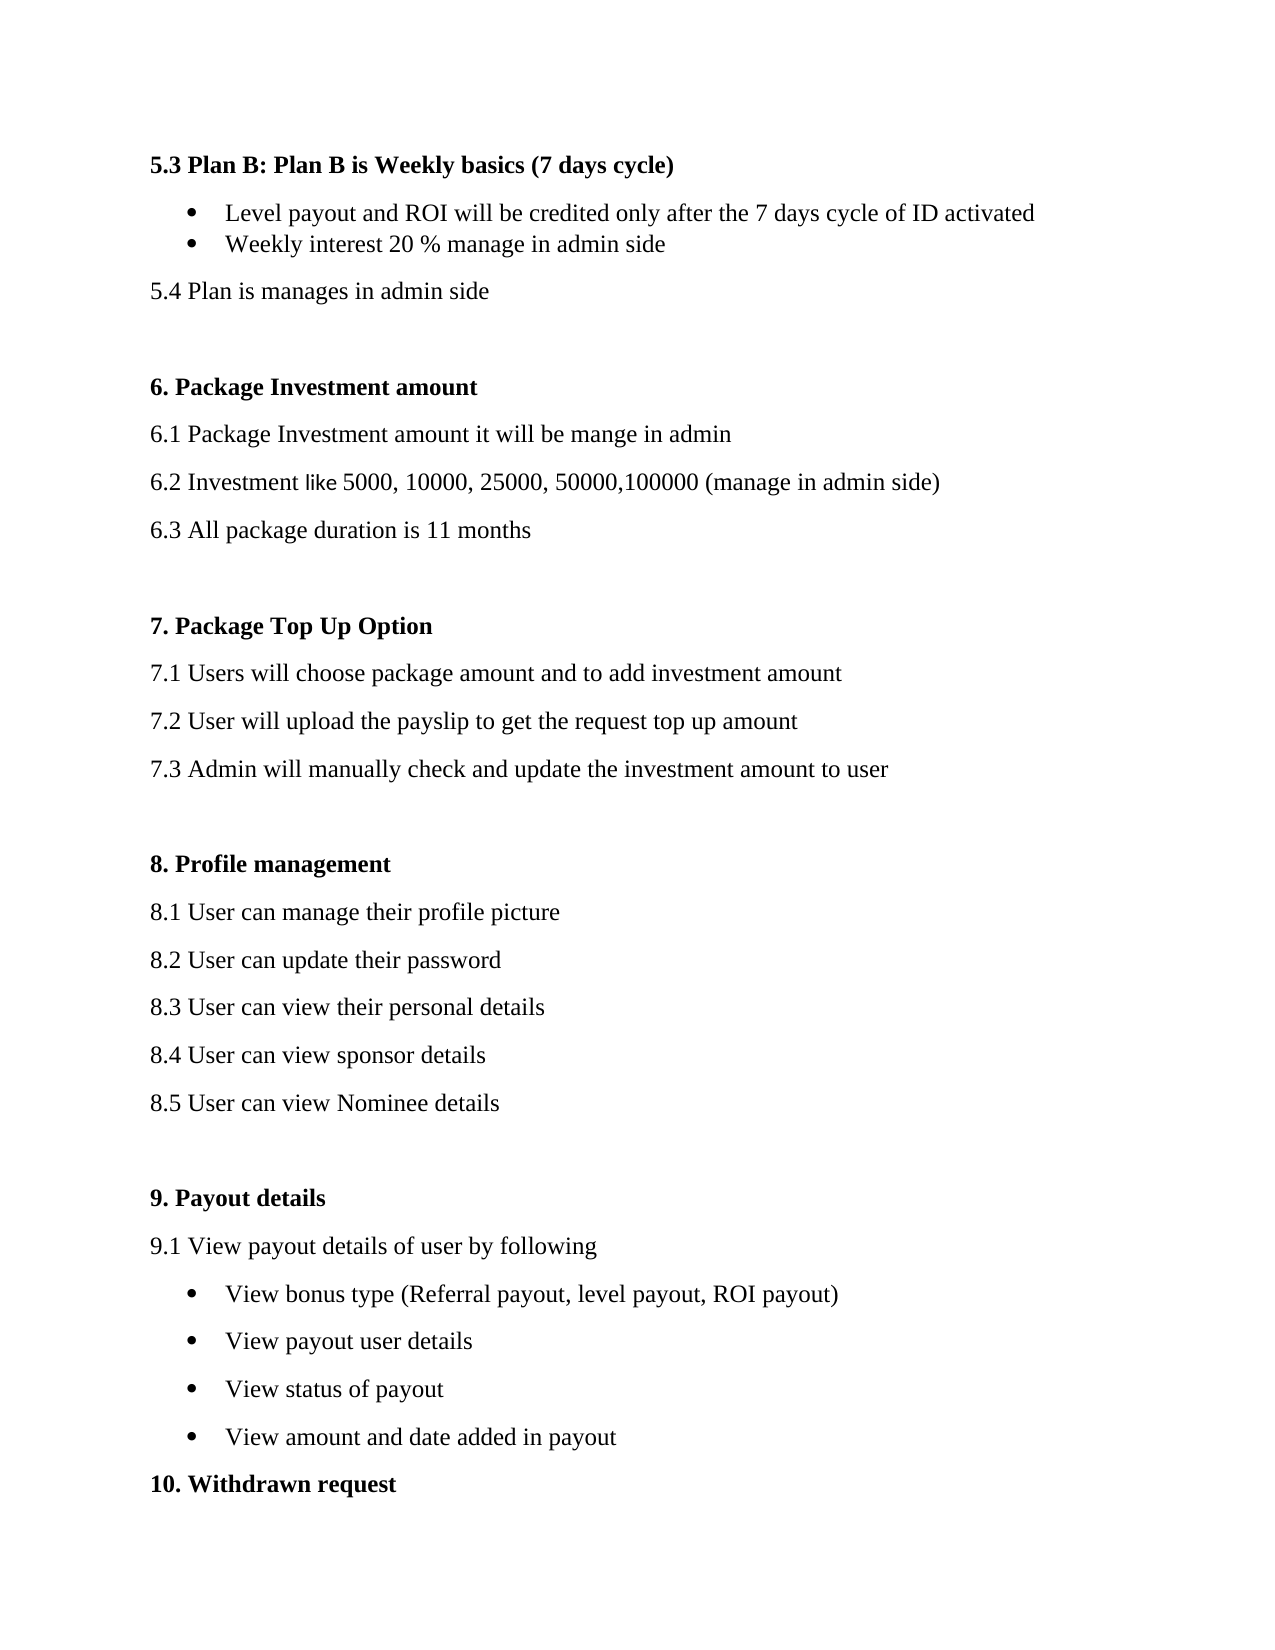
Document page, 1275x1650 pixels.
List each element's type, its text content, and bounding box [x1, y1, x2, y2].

list View status of payout [187, 1374, 1125, 1403]
text 9. Payout details [150, 1183, 1125, 1212]
list View amount and date added in payout [187, 1422, 1125, 1451]
text 10. Withdrawn request [150, 1469, 1125, 1498]
text 6. Package Investment amount [150, 372, 1125, 401]
text 8.2 User can update their password [150, 945, 1125, 973]
list Weekly interest 20 % manage in admin side [187, 229, 1125, 257]
text 7.2 User will upload the payslip to get the request top up amount [150, 706, 1125, 735]
text 7. Package Top Up Option [150, 611, 1125, 639]
text 6.3 All package duration is 11 months [150, 515, 1125, 544]
text 8.4 User can view sponsor details [150, 1040, 1125, 1069]
text 7.3 Admin will manually check and update the investment amount to user [150, 754, 1125, 783]
text 5.4 Plan is manages in admin side [150, 276, 1125, 305]
text 8. Profile management [150, 849, 1125, 878]
list View payout user details [187, 1326, 1125, 1355]
list View bonus type (Referral payout, level payout, ROI payout) [187, 1279, 1125, 1307]
text 8.5 User can view Nominee details [150, 1088, 1125, 1117]
text 8.3 User can view their personal details [150, 992, 1125, 1021]
text 6.2 Investment like 5000, 10000, 25000, 50000,100000 (manage in admin side) [150, 467, 1125, 496]
list Level payout and ROI will be credited only after the 7 days cycle of ID activated [187, 198, 1125, 226]
text 6.1 Package Investment amount it will be mange in admin [150, 419, 1125, 448]
list 8.1 User can manage their profile picture [150, 897, 1125, 926]
text 9.1 View payout details of user by following [150, 1231, 1125, 1260]
text 7.1 Users will choose package amount and to add investment amount [150, 658, 1125, 687]
text 5.3 Plan B: Plan B is Weekly basics (7 days cycle) [150, 150, 1125, 179]
